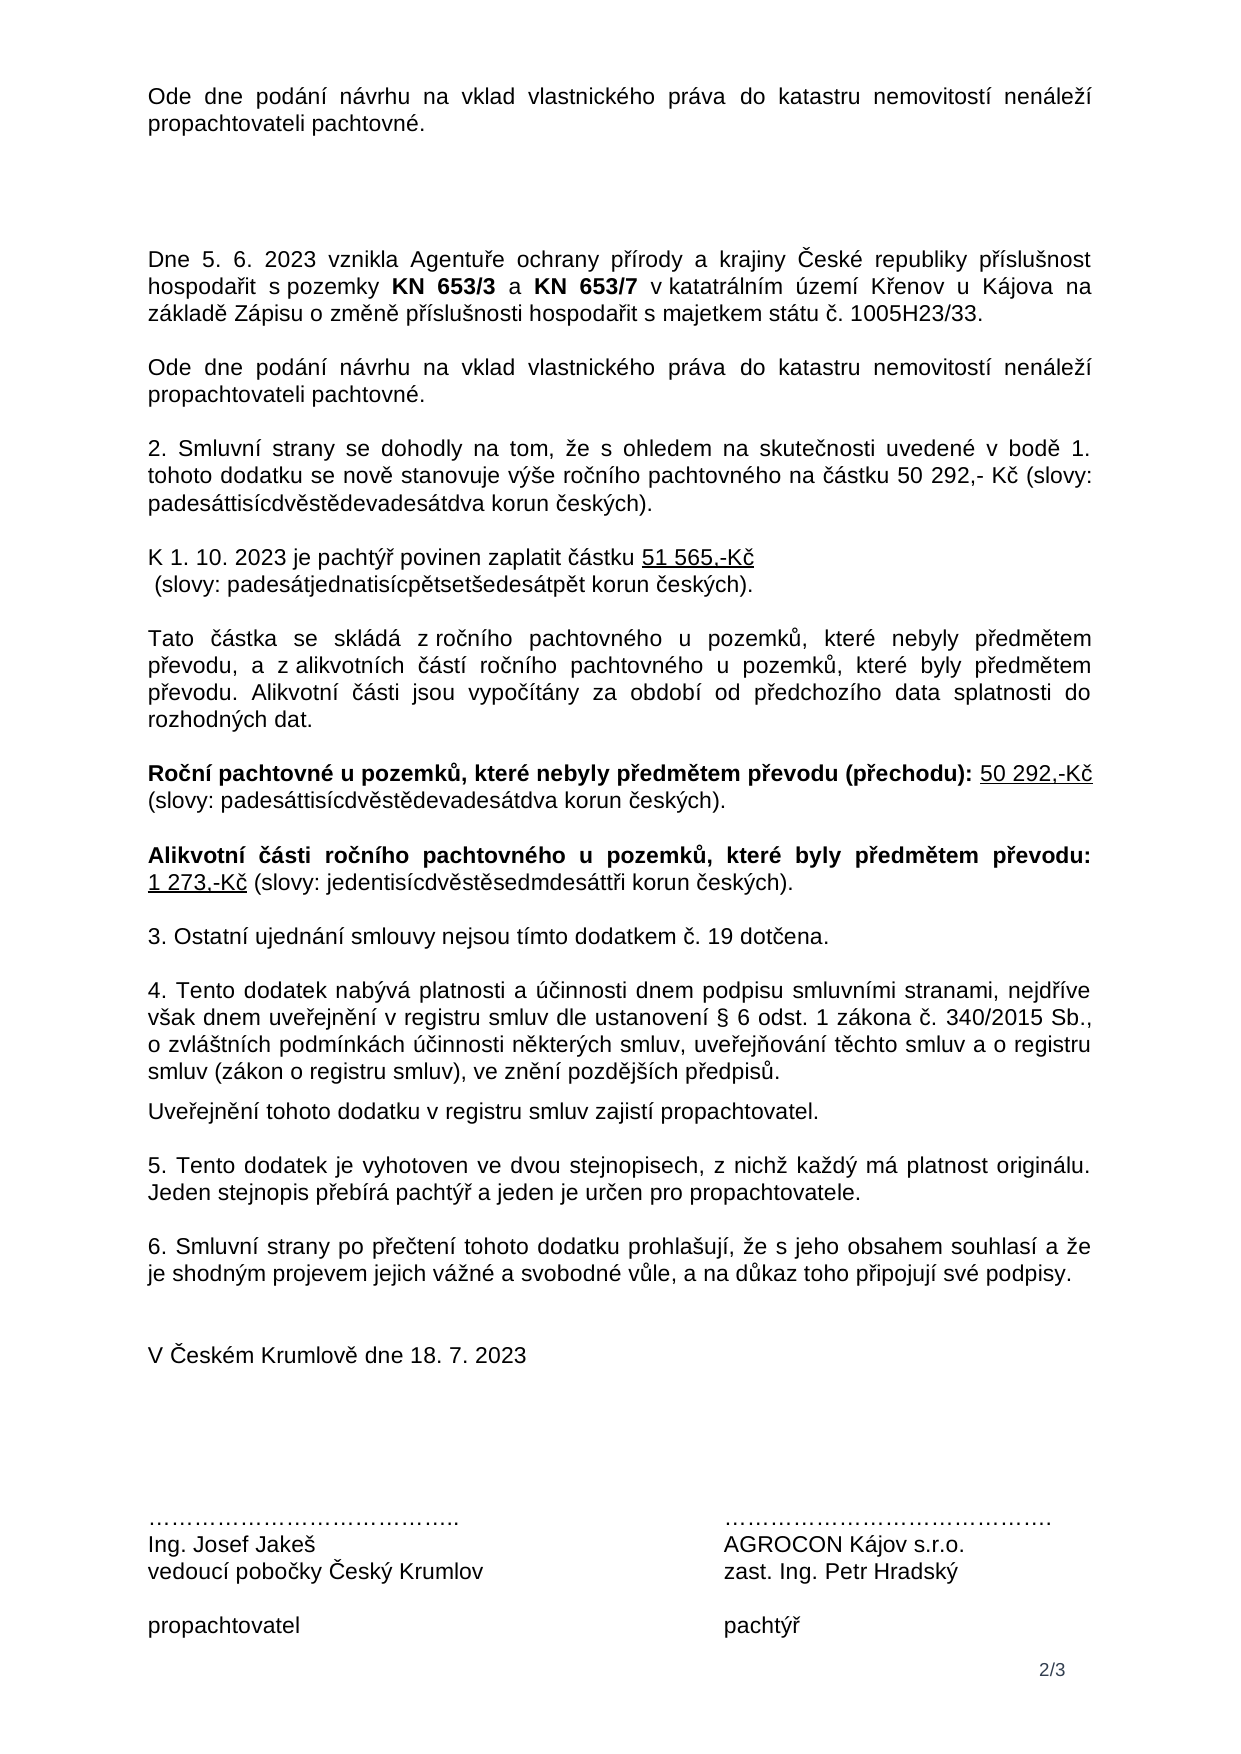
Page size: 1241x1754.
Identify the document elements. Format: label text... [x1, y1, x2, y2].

text V Českém Krumlově dne 18. 7. 2023 [148, 1341, 1092, 1368]
text Roční pachtovné u pozemků, které nebyly předmětem převodu (přechodu): 50 292,-Kč (slovy: padesáttisícdvěstědevadesátdva korun českých). [148, 760, 1092, 814]
text 4. Tento dodatek nabývá platnosti a účinnosti dnem podpisu smluvními stranami, nejdříve však dnem uveřejnění v registru smluv dle ustanovení § 6 odst. 1 zákona č. 340/2015 Sb., o zvláštních podmínkách účinnosti některých smluv, uveřejňování těchto smluv a o registru smluv (zákon o registru smluv), ve znění pozdějších předpisů. [148, 976, 1092, 1085]
text (slovy: padesátjednatisícpětsetšedesátpět korun českých). [148, 570, 1092, 597]
text K 1. 10. 2023 je pachtýř povinen zaplatit částku 51 565,-Kč [148, 543, 1092, 570]
text Uveřejnění tohoto dodatku v registru smluv zajistí propachtovatel. [148, 1097, 1092, 1124]
text Ode dne podání návrhu na vklad vlastnického práva do katastru nemovitostí nenáleží propachtovateli pachtovné. [148, 83, 1092, 137]
text Ing. Josef Jakeš AGROCON Kájov s.r.o. [148, 1531, 1092, 1558]
text Dne 5. 6. 2023 vznikla Agentuře ochrany přírody a krajiny České republiky příslušnost hospodařit s pozemky KN 653/3 a KN 653/7 v katatrálním území Křenov u Kájova na základě Zápisu o změně příslušnosti hospodařit s majetkem státu č. 1005H23/33. [148, 245, 1092, 326]
text 3. Ostatní ujednání smlouvy nejsou tímto dodatkem č. 19 dotčena. [148, 922, 1092, 949]
text ………………………………….. ……………………………………. [148, 1503, 1092, 1531]
text Ode dne podání návrhu na vklad vlastnického práva do katastru nemovitostí nenáleží propachtovateli pachtovné. [148, 353, 1092, 408]
text 5. Tento dodatek je vyhotoven ve dvou stejnopisech, z nichž každý má platnost originálu. Jeden stejnopis přebírá pachtýř a jeden je určen pro propachtovatele. [148, 1151, 1092, 1206]
text 2. Smluvní strany se dohodly na tom, že s ohledem na skutečnosti uvedené v bodě 1. tohoto dodatku se nově stanovuje výše ročního pachtovného na částku 50 292,- Kč (slovy: padesáttisícdvěstědevadesátdva korun českých). [148, 435, 1092, 516]
text vedoucí pobočky Český Krumlov zast. Ing. Petr Hradský [148, 1558, 1092, 1585]
text Alikvotní části ročního pachtovného u pozemků, které byly předmětem převodu: 1 273,-Kč (slovy: jedentisícdvěstěsedmdesáttři korun českých). [148, 841, 1092, 895]
text propachtovatel pachtýř [148, 1612, 1092, 1639]
text 6. Smluvní strany po přečtení tohoto dodatku prohlašují, že s jeho obsahem souhlasí a že je shodným projevem jejich vážné a svobodné vůle, a na důkaz toho připojují své podpisy. [148, 1233, 1092, 1287]
text Tato částka se skládá z ročního pachtovného u pozemků, které nebyly předmětem převodu, a z alikvotních částí ročního pachtovného u pozemků, které byly předmětem převodu. Alikvotní části jsou vypočítány za období od předchozího data splatnosti do rozhodných dat. [148, 624, 1092, 733]
